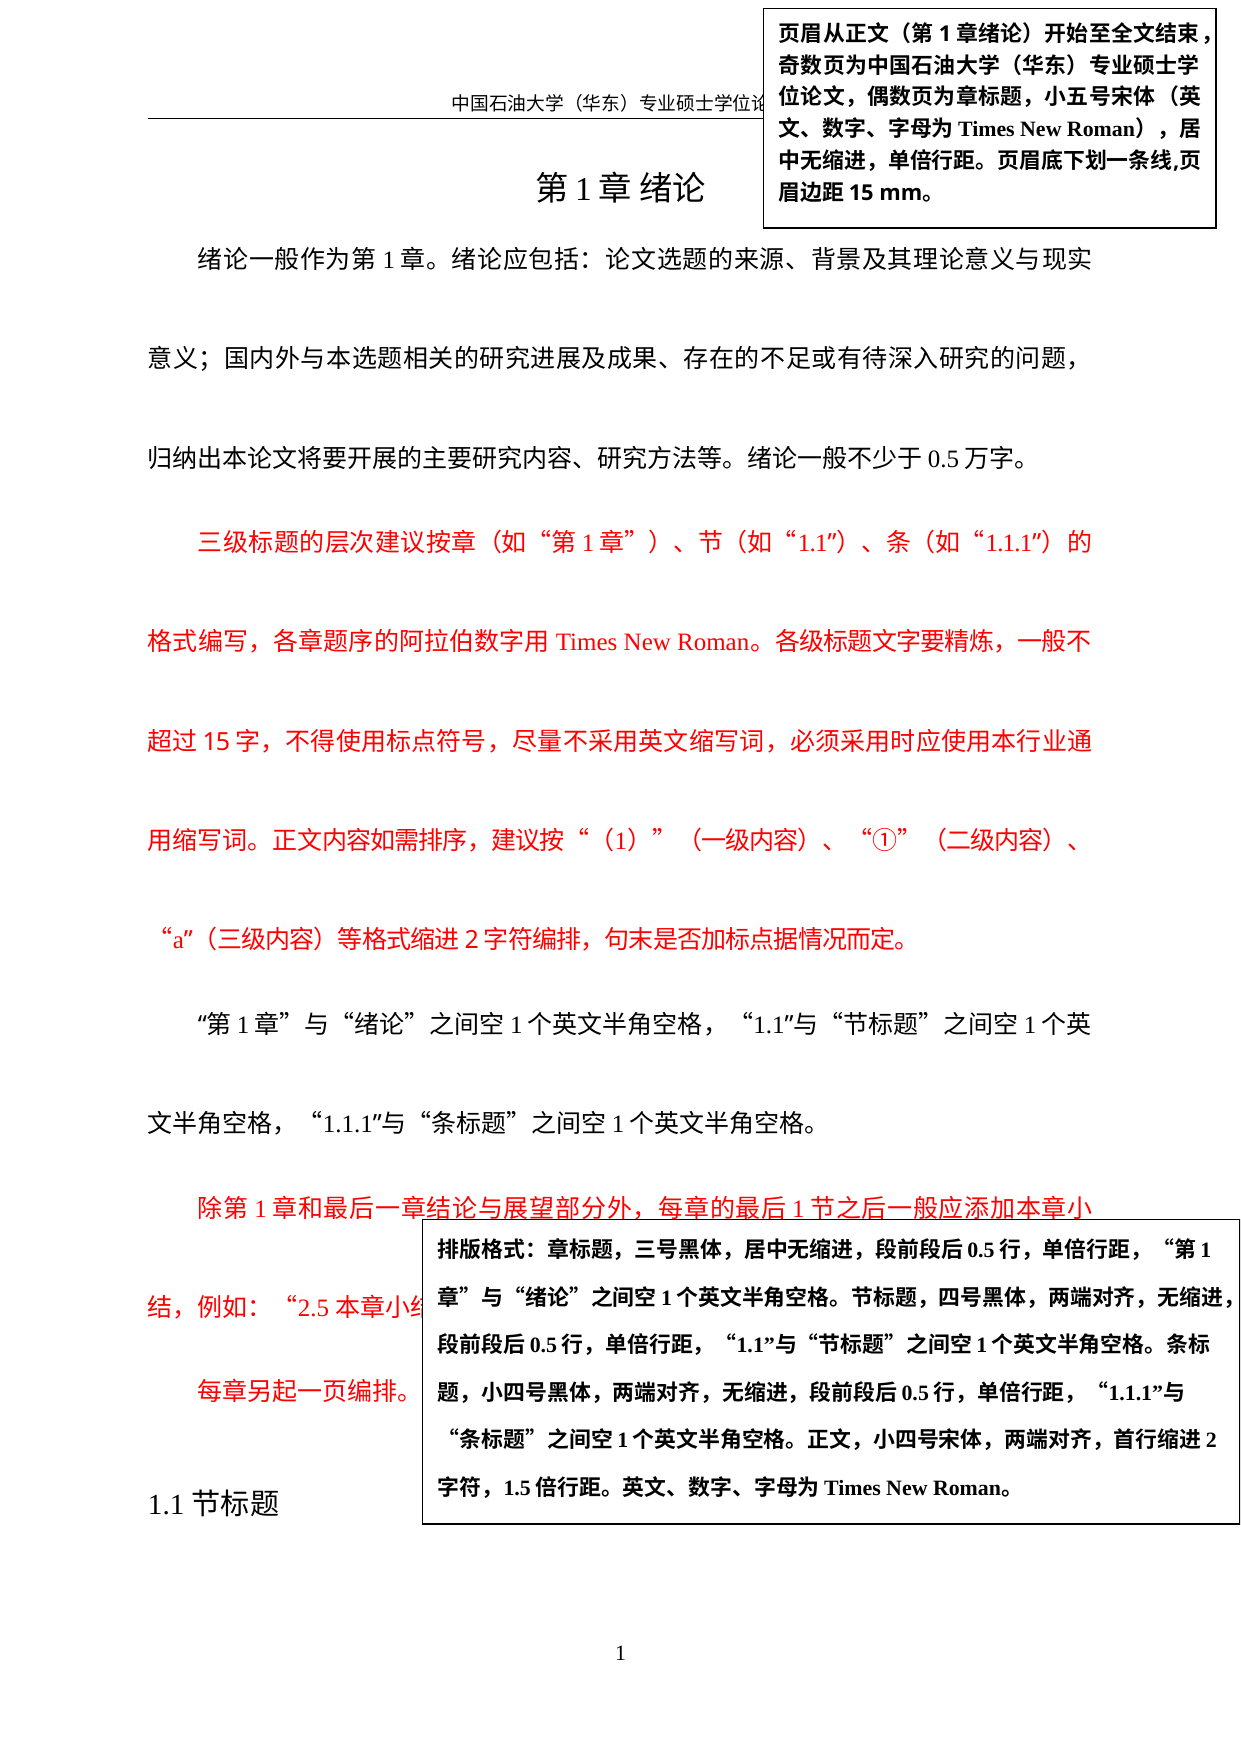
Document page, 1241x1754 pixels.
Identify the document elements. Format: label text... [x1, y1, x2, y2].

subtitle 1.1 节标题 [148, 1468, 1093, 1534]
subtitle 第1章 绪论 [148, 153, 763, 219]
text 除第1章和最后一章结论与展望部分外，每章的最后1节之后一般应添加本章小结，例如：“2.5 本章小结”。 [148, 1173, 1093, 1339]
text 绪论一般作为第1章。绪论应包括：论文选题的来源、背景及其理论意义与现实意义；国内外与本选题相关的研究进展及成果、存在的不足或有待深入研究的问题，归纳出本论文将要开展的主要研究内容、研究方法等。绪论一般不少于0.5万字。 [148, 224, 1093, 489]
text 每章另起一页编排。 [148, 1357, 422, 1423]
text “第1章”与“绪论”之间空1个英文半角空格，“1.1”与“节标题”之间空1个英文半角空格，“1.1.1”与“条标题”之间空1个英文半角空格。 [148, 989, 1093, 1155]
text 三级标题的层次建议按章（如“第1章”）、节（如“1.1”）、条（如“1.1.1”）的格式编写，各章题序的阿拉伯数字用Times New Roman。各级标题文字要精炼，一般不超过15字，不得使用标点符号，尽量不采用英文缩写词，必须采用时应使用本行业通用缩写词。正文内容如需排序，建议按“（1）”（一级内容）、“①”（二级内容）、“a”（三级内容）等格式缩进2字符编排，句末是否加标点据情况而定。 [148, 507, 1093, 971]
